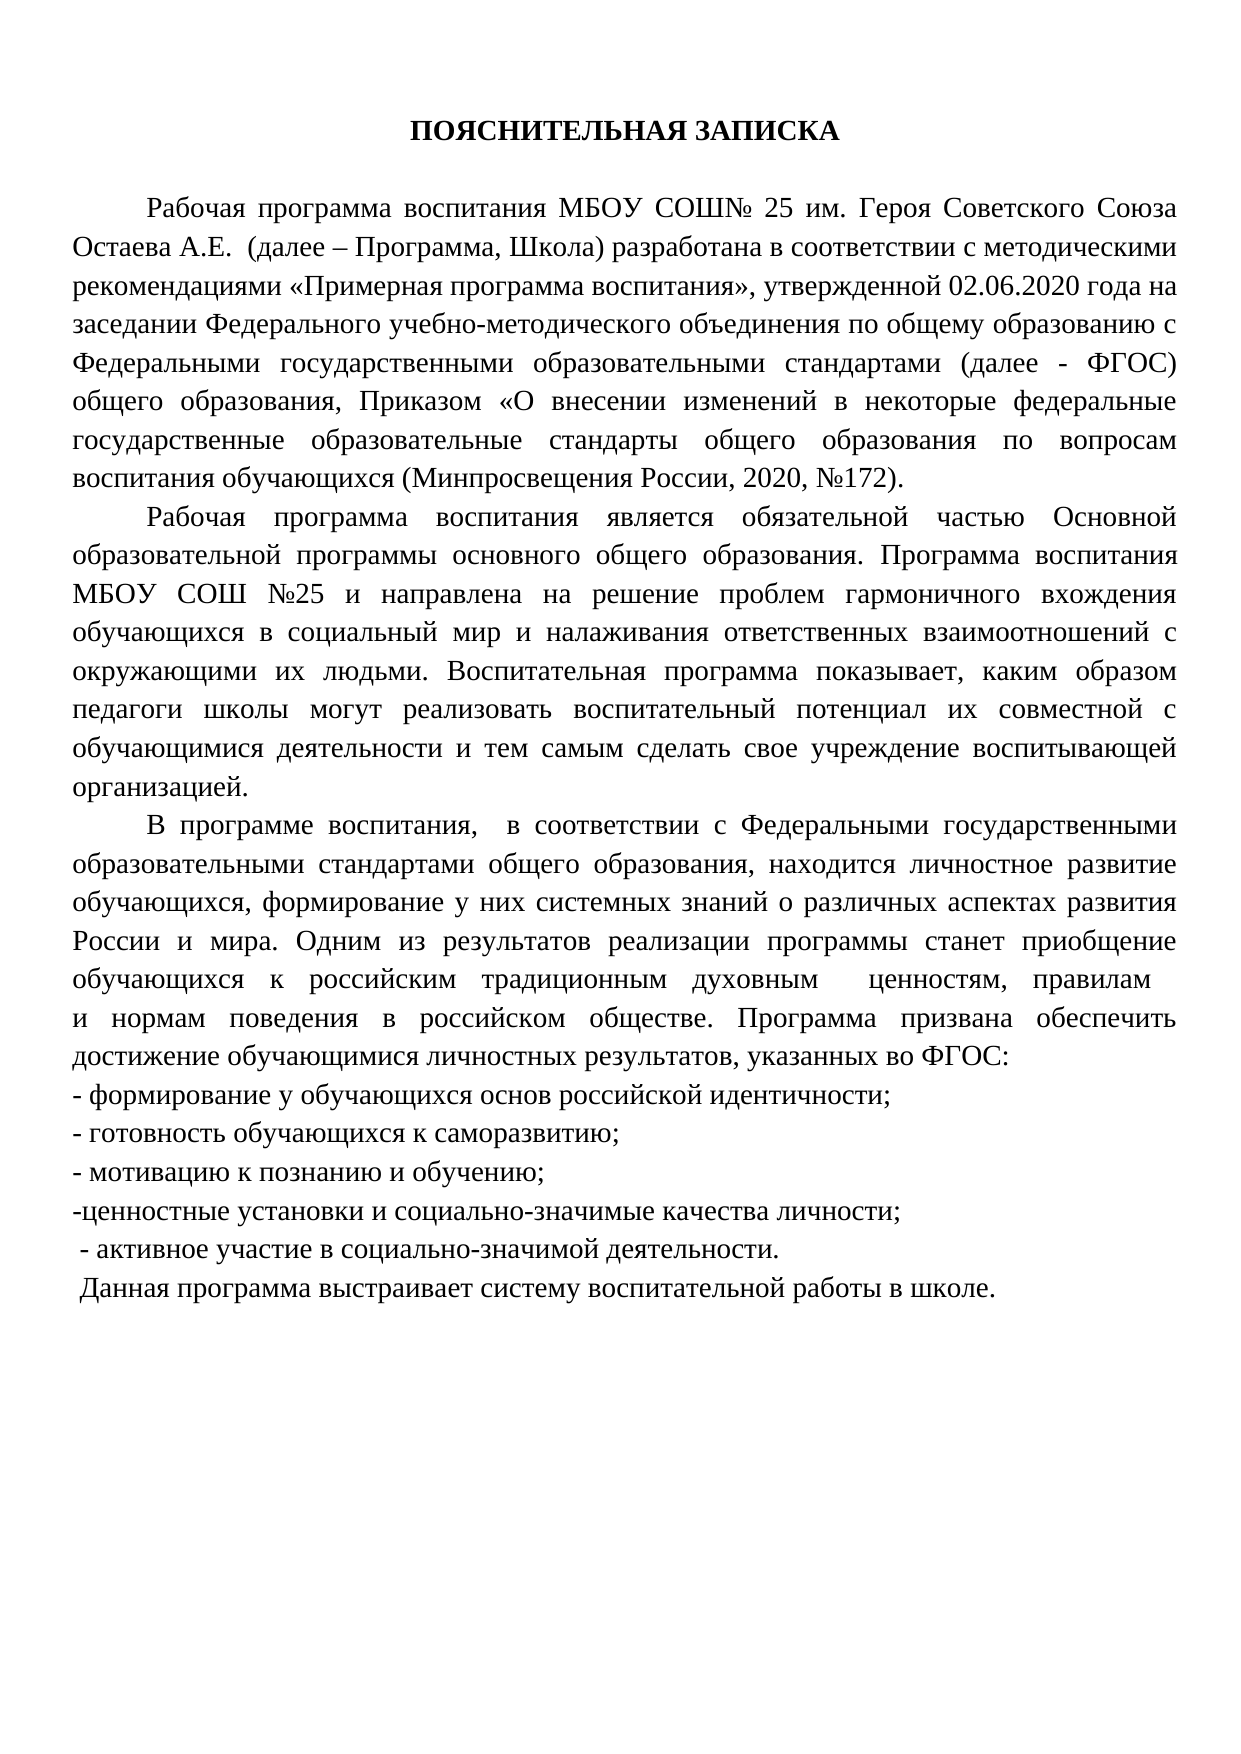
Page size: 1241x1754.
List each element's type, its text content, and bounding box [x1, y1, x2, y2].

text Данная программа выстраивает систему воспитательной работы в школе. [72, 1270, 1178, 1303]
text ПОЯСНИТЕЛЬНАЯ ЗАПИСКА [72, 113, 1178, 147]
text Рабочая программа воспитания МБОУ СОШ№ 25 им. Героя Советского Союза Остаева А.Е. (далее – Программа, Школа) разработана в соответствии с методическими рекомендациями «Примерная программа воспитания», утвержденной 02.06.2020 года на заседании Федерального учебно-методического объединения по общему образованию с Федеральными государственными образовательными стандартами (далее - ФГОС) общего образования, Приказом «О внесении изменений в некоторые федеральные государственные образовательные стандарты общего образования по вопросам воспитания обучающихся (Минпросвещения России, 2020, №172). [72, 191, 1178, 494]
text -ценностные установки и социально-значимые качества личности; - активное участие в социально-значимой деятельности. [72, 1193, 1178, 1265]
text - готовность обучающихся к саморазвитию; [72, 1116, 1178, 1149]
text - формирование у обучающихся основ российской идентичности; [72, 1077, 1178, 1111]
text В программе воспитания, в соответствии с Федеральными государственными образовательными стандартами общего образования, находится личностное развитие обучающихся, формирование у них системных знаний о различных аспектах развития России и мира. Одним из результатов реализации программы станет приобщение обучающихся к российским традиционным духовным ценностям, правилам и нормам поведения в российском обществе. Программа призвана обеспечить достижение обучающимися личностных результатов, указанных во ФГОС: [72, 807, 1178, 1072]
text Рабочая программа воспитания является обязательной частью Основной образовательной программы основного общего образования. Программа воспитания МБОУ СОШ №25 и направлена на решение проблем гармоничного вхождения обучающихся в социальный мир и налаживания ответственных взаимоотношений с окружающими их людьми. Воспитательная программа показывает, каким образом педагоги школы могут реализовать воспитательный потенциал их совместной с обучающимися деятельности и тем самым сделать свое учреждение воспитывающей организацией. [72, 499, 1178, 802]
text - мотивацию к познанию и обучению; [72, 1154, 1178, 1188]
